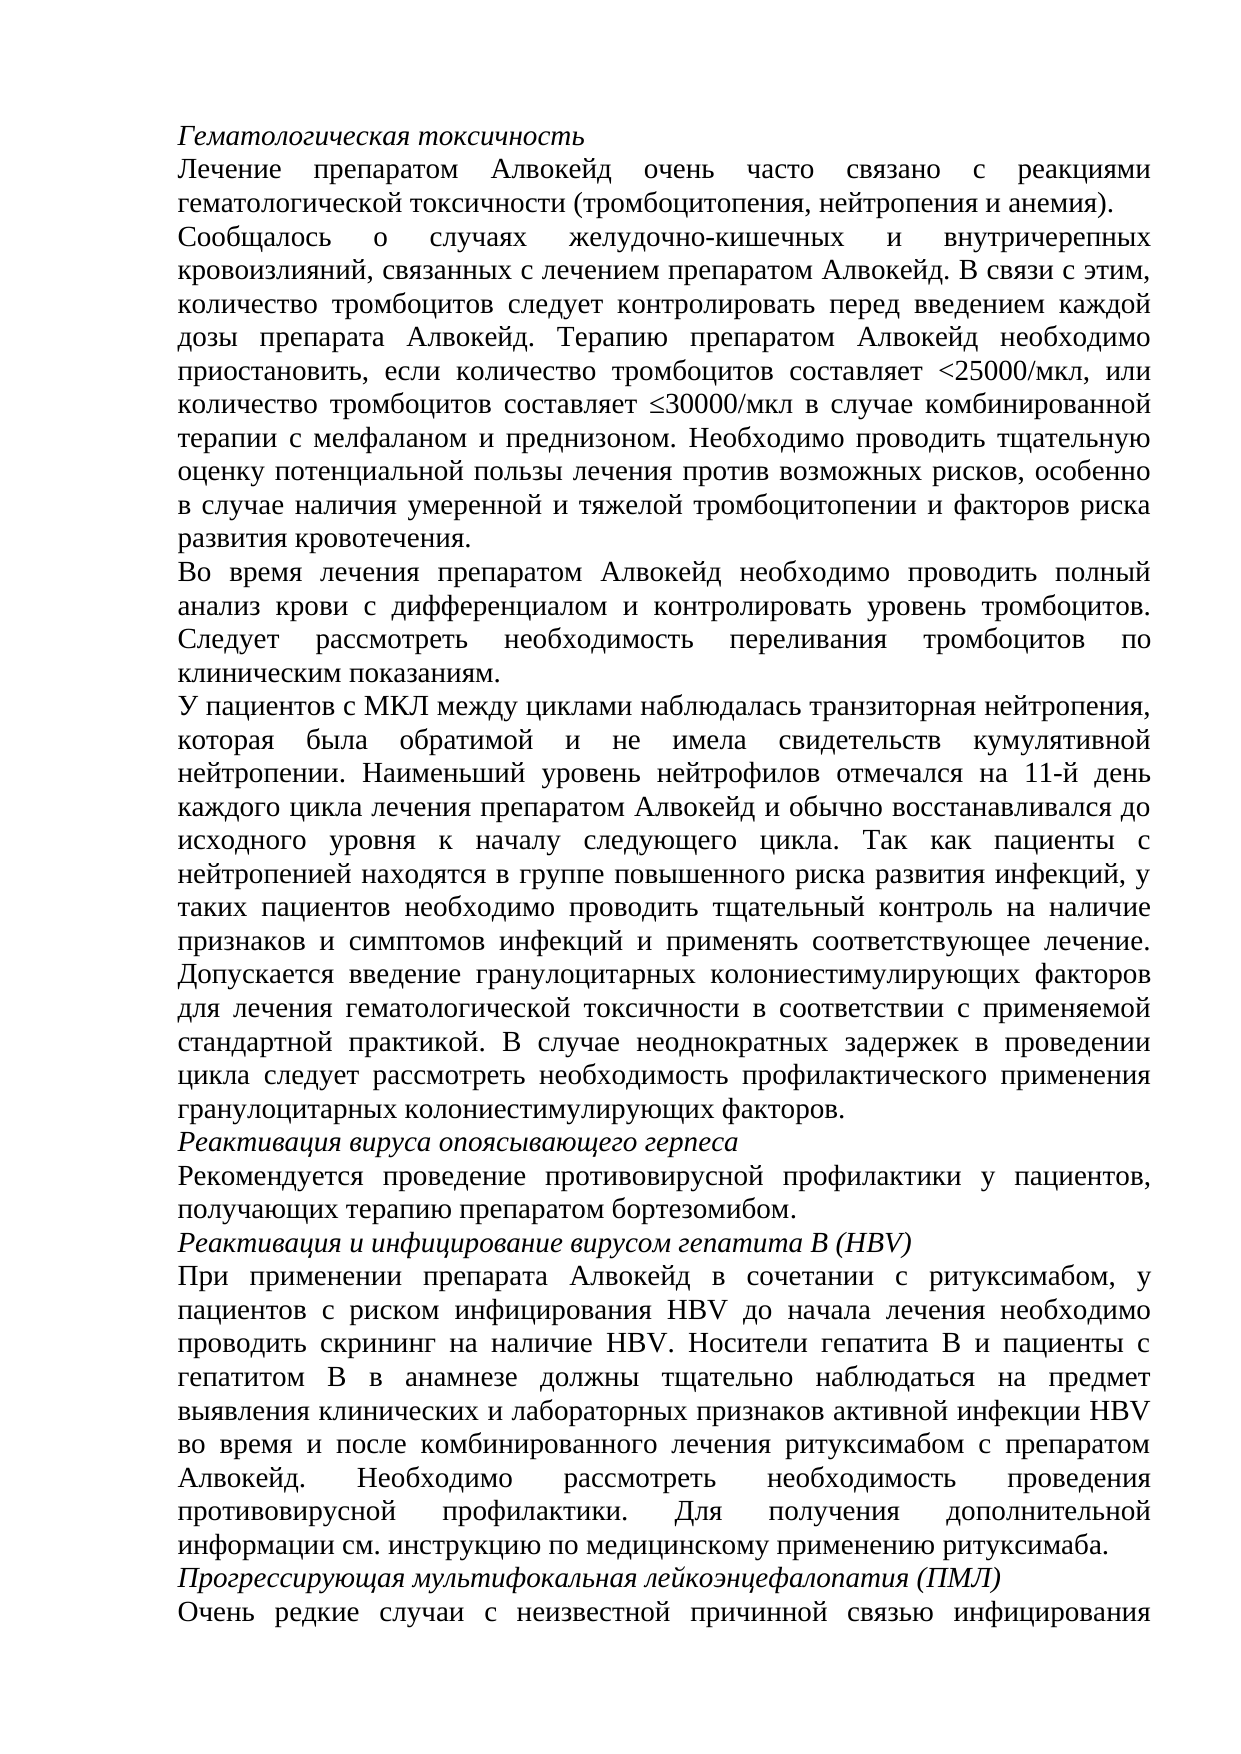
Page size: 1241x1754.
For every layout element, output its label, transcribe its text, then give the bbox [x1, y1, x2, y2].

text Реактивация вируса опоясывающего герпеса [177, 1124, 1152, 1158]
text Во время лечения препаратом Алвокейд необходимо проводить полный анализ крови с дифференциалом и контролировать уровень тромбоцитов. Следует рассмотреть необходимость переливания тромбоцитов по клиническим показаниям. [177, 554, 1152, 688]
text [177, 1594, 1152, 1627]
text Гематологическая токсичность [177, 118, 1152, 152]
text При применении препарата Алвокейд в сочетании с ритуксимабом, у пациентов с риском инфицирования HBV до начала лечения необходимо проводить скрининг на наличие HBV. Носители гепатита В и пациенты с гепатитом В в анамнезе должны тщательно наблюдаться на предмет выявления клинических и лабораторных признаков активной инфекции HBV во время и после комбинированного лечения ритуксимабом с препаратом Алвокейд. Необходимо рассмотреть необходимость проведения противовирусной профилактики. Для получения дополнительной информации см. инструкцию по медицинскому применению ритуксимаба. [177, 1258, 1152, 1560]
text Лечение препаратом Алвокейд очень часто связано с реакциями гематологической токсичности (тромбоцитопения, нейтропения и анемия). [177, 152, 1152, 219]
text Реактивация и инфицирование вирусом гепатита B (HBV) [177, 1225, 1152, 1258]
text Рекомендуется проведение противовирусной профилактики у пациентов, получающих терапию препаратом бортезомибом. [177, 1158, 1152, 1225]
text Сообщалось о случаях желудочно-кишечных и внутричерепных кровоизлияний, связанных с лечением препаратом Алвокейд. В связи с этим, количество тромбоцитов следует контролировать перед введением каждой дозы препарата Алвокейд. Терапию препаратом Алвокейд необходимо приостановить, если количество тромбоцитов составляет <25000/мкл, или количество тромбоцитов составляет ≤30000/мкл в случае комбинированной терапии с мелфаланом и преднизоном. Необходимо проводить тщательную оценку потенциальной пользы лечения против возможных рисков, особенно в случае наличия умеренной и тяжелой тромбоцитопении и факторов риска развития кровотечения. [177, 219, 1152, 554]
text У пациентов с МКЛ между циклами наблюдалась транзиторная нейтропения, которая была обратимой и не имела свидетельств кумулятивной нейтропении. Наименьший уровень нейтрофилов отмечался на 11-й день каждого цикла лечения препаратом Алвокейд и обычно восстанавливался до исходного уровня к началу следующего цикла. Так как пациенты с нейтропенией находятся в группе повышенного риска развития инфекций, у таких пациентов необходимо проводить тщательный контроль на наличие признаков и симптомов инфекций и применять соответствующее лечение. Допускается введение гранулоцитарных колониестимулирующих факторов для лечения гематологической токсичности в соответствии с применяемой стандартной практикой. В случае неоднократных задержек в проведении цикла следует рассмотреть необходимость профилактического применения гранулоцитарных колониестимулирующих факторов. [177, 688, 1152, 1124]
text Прогрессирующая мультифокальная лейкоэнцефалопатия (ПМЛ) [177, 1560, 1152, 1594]
